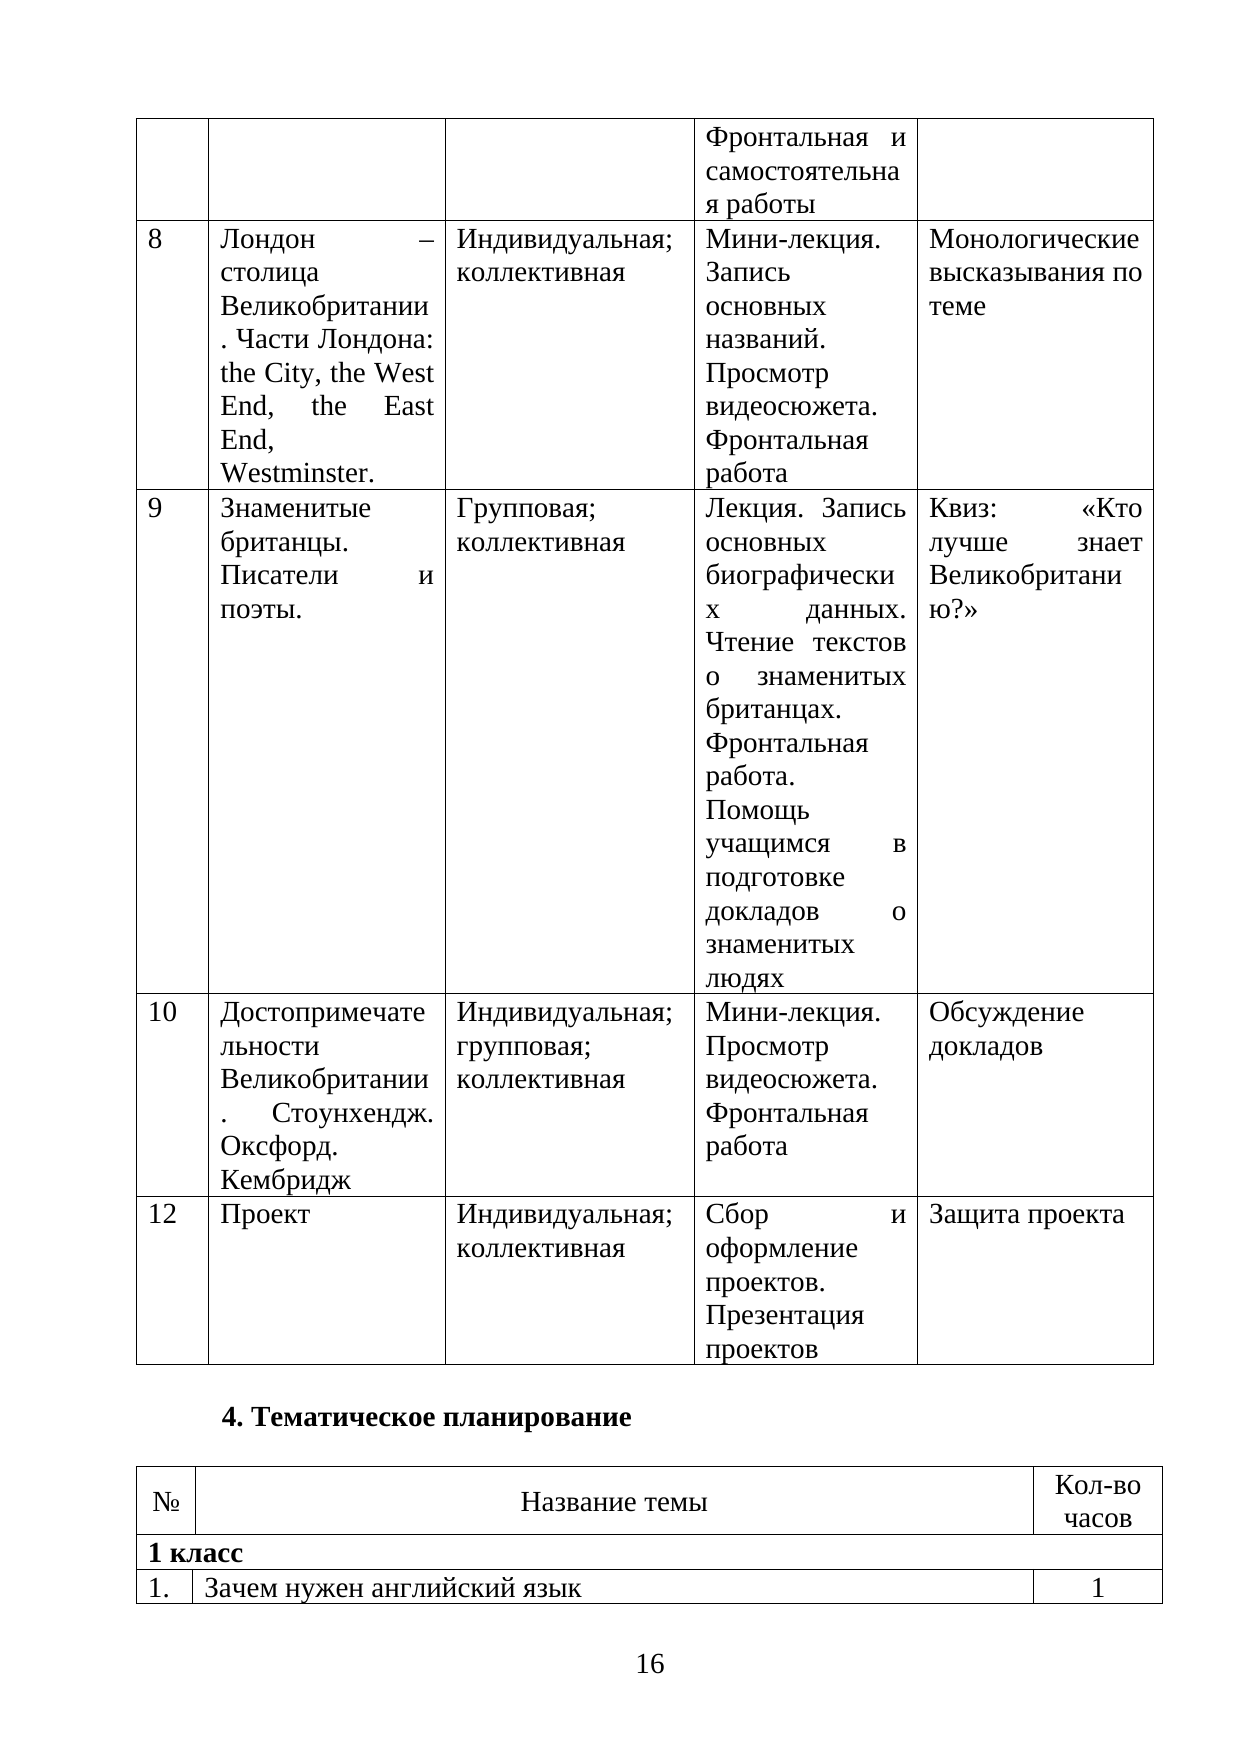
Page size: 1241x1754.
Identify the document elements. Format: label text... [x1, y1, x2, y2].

table_cell Мини-лекция. Запись основных названий. Просмотр видеосюжета. Фронтальная работа [695, 221, 917, 489]
table_cell Квиз: «Кто лучше знает Великобританию?» [918, 490, 1153, 993]
table_cell Знаменитые британцы. Писатели и поэты. [209, 490, 445, 993]
table_cell Индивидуальная; коллективная [446, 1197, 694, 1364]
table_cell 9 [137, 490, 208, 993]
table_cell Мини-лекция. Просмотр видеосюжета. Фронтальная работа [695, 994, 917, 1196]
table_cell 1 класс [137, 1535, 1162, 1569]
table_cell Индивидуальная; групповая; коллективная [446, 994, 694, 1196]
table_cell Сбор и оформление проектов. Презентация проектов [695, 1197, 917, 1364]
table_cell Проект [209, 1197, 445, 1364]
table_cell Зачем нужен английский язык [193, 1570, 1033, 1603]
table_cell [446, 119, 694, 220]
table_header Кол-во часов [1034, 1467, 1162, 1534]
table_cell Монологические высказывания по теме [918, 221, 1153, 489]
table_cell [209, 119, 445, 220]
table_header Название темы [196, 1467, 1033, 1534]
table_cell 12 [137, 1197, 208, 1364]
table_cell Обсуждение докладов [918, 994, 1153, 1196]
table_cell 1 [1034, 1570, 1162, 1603]
table_cell 10 [137, 994, 208, 1196]
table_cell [695, 119, 917, 220]
table_cell Достопримечательности Великобритании. Стоунхендж. Оксфорд. Кембридж [209, 994, 445, 1196]
table_cell Индивидуальная; коллективная [446, 221, 694, 489]
table_cell Групповая; коллективная [446, 490, 694, 993]
table_cell [137, 1570, 192, 1603]
table_header № [137, 1467, 195, 1534]
table_cell Защита проекта [918, 1197, 1153, 1364]
table_cell Лондон – столица Великобритании. Части Лондона: the City, the West End, the East End, Westminster. [209, 221, 445, 489]
table_cell 7 [137, 119, 208, 220]
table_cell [918, 119, 1153, 220]
table_cell Лекция. Запись основных биографических данных. Чтение текстов о знаменитых британцах. Фронтальная работа. Помощь учащимся в подготовке докладов о знаменитых людях [695, 490, 917, 993]
text 4. Тематическое планирование [148, 1399, 1149, 1432]
table_cell 8 [137, 221, 208, 489]
